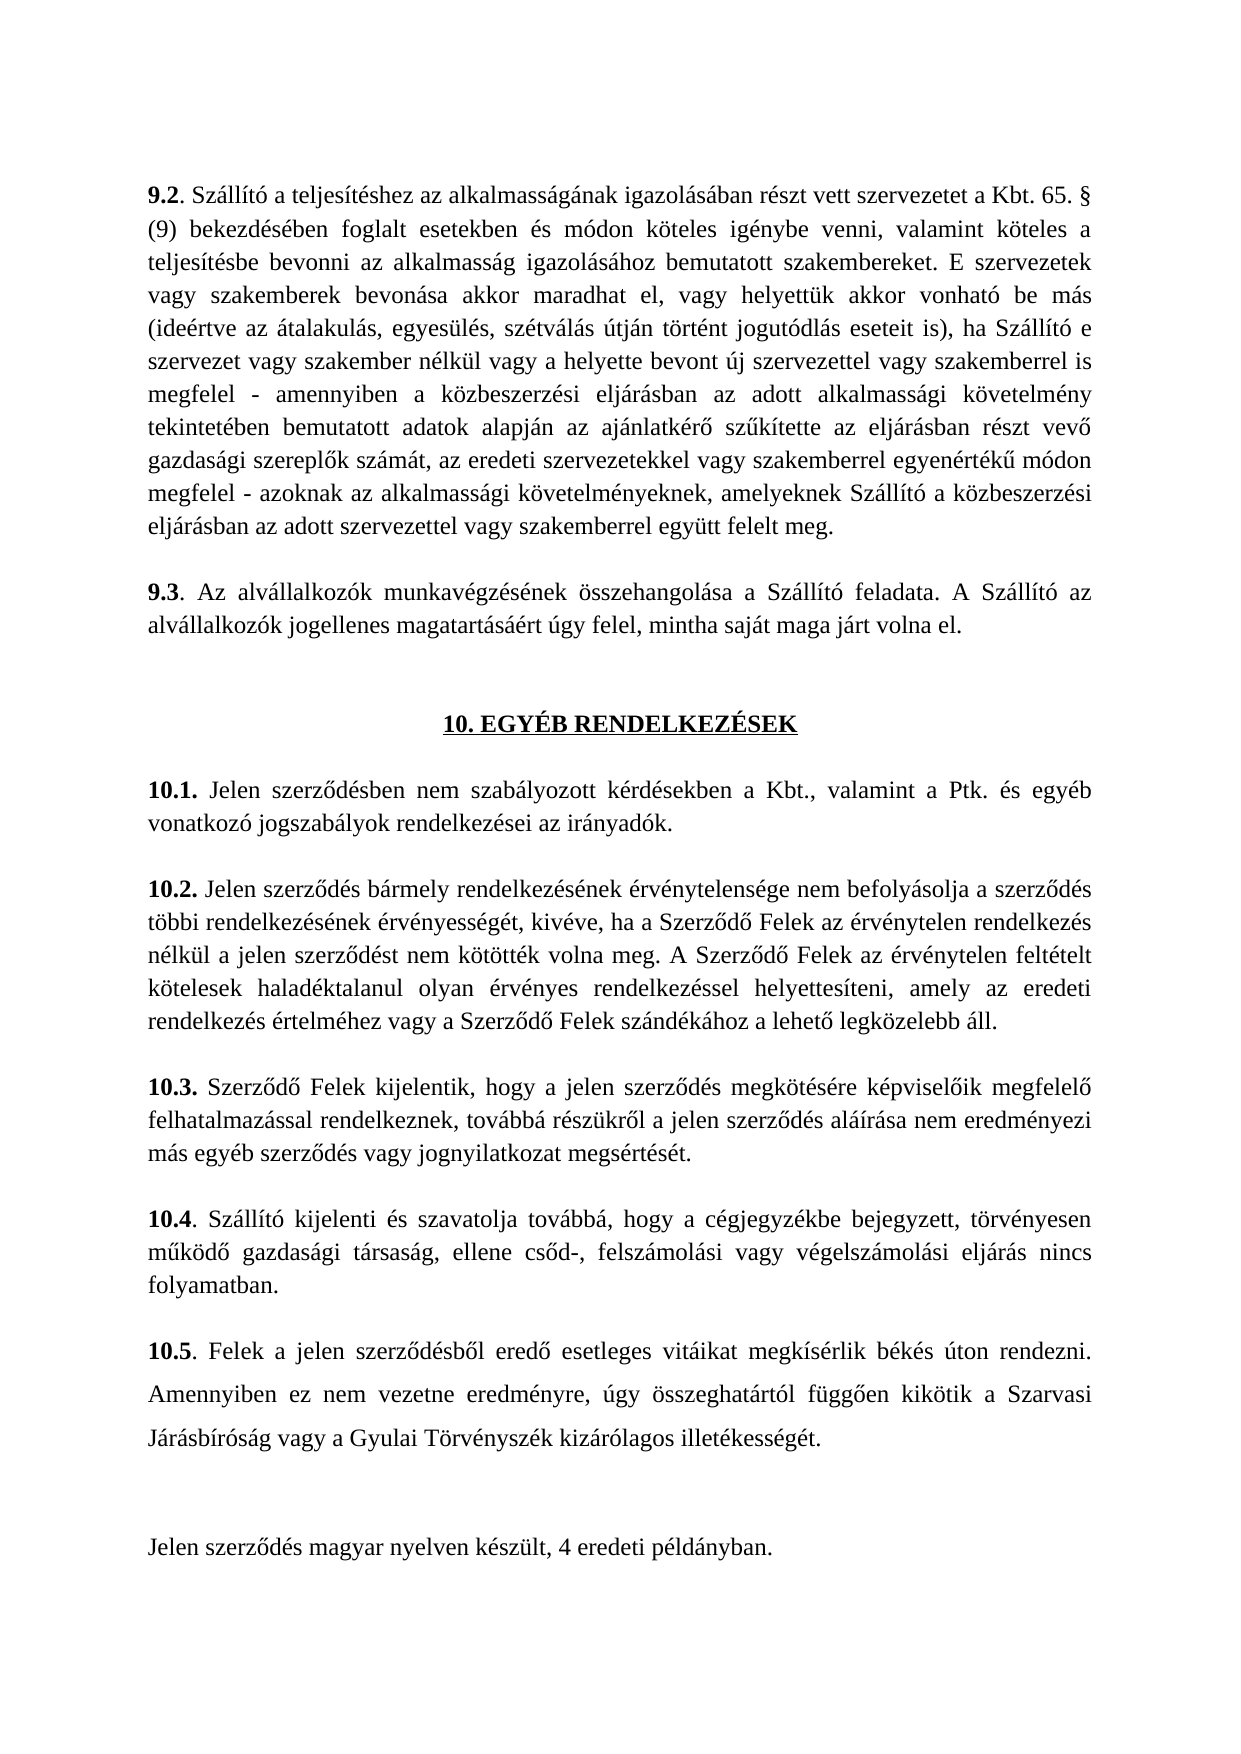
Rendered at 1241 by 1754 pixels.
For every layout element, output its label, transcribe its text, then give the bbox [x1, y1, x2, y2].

text 10.2. Jelen szerződés bármely rendelkezésének érvénytelensége nem befolyásolja a szerződés többi rendelkezésének érvényességét, kivéve, ha a Szerződő Felek az érvénytelen rendelkezés nélkül a jelen szerződést nem kötötték volna meg. A Szerződő Felek az érvénytelen feltételt kötelesek haladéktalanul olyan érvényes rendelkezéssel helyettesíteni, amely az eredeti rendelkezés értelméhez vagy a Szerződő Felek szándékához a lehető legközelebb áll. [148, 874, 1093, 1035]
text 9.3. Az alvállalkozók munkavégzésének összehangolása a Szállító feladata. A Szállító az alvállalkozók jogellenes magatartásáért úgy felel, mintha saját maga járt volna el. [148, 577, 1093, 639]
text 9.2. Szállító a teljesítéshez az alkalmasságának igazolásában részt vett szervezetet a Kbt. 65. § (9) bekezdésében foglalt esetekben és módon köteles igénybe venni, valamint köteles a teljesítésbe bevonni az alkalmasság igazolásához bemutatott szakembereket. E szervezetek vagy szakemberek bevonása akkor maradhat el, vagy helyettük akkor vonható be más (ideértve az átalakulás, egyesülés, szétválás útján történt jogutódlás eseteit is), ha Szállító e szervezet vagy szakember nélkül vagy a helyette bevont új szervezettel vagy szakemberrel is megfelel - amennyiben a közbeszerzési eljárásban az adott alkalmassági követelmény tekintetében bemutatott adatok alapján az ajánlatkérő szűkítette az eljárásban részt vevő gazdasági szereplők számát, az eredeti szervezetekkel vagy szakemberrel egyenértékű módon megfelel - azoknak az alkalmassági követelményeknek, amelyeknek Szállító a közbeszerzési eljárásban az adott szervezettel vagy szakemberrel együtt felelt meg. [148, 181, 1093, 539]
text 10.1. Jelen szerződésben nem szabályozott kérdésekben a Kbt., valamint a Ptk. és egyéb vonatkozó jogszabályok rendelkezései az irányadók. [148, 775, 1093, 837]
text 10. EGYÉB RENDELKEZÉSEK [148, 709, 1093, 738]
text Jelen szerződés magyar nyelven készült, 4 eredeti példányban. [148, 1532, 1093, 1561]
text 10.3. Szerződő Felek kijelentik, hogy a jelen szerződés megkötésére képviselőik megfelelő felhatalmazással rendelkeznek, továbbá részükről a jelen szerződés aláírása nem eredményezi más egyéb szerződés vagy jognyilatkozat megsértését. [148, 1072, 1093, 1167]
text 10.5. Felek a jelen szerződésből eredő esetleges vitáikat megkísérlik békés úton rendezni. Amennyiben ez nem vezetne eredményre, úgy összeghatártól függően kikötik a Szarvasi Járásbíróság vagy a Gyulai Törvényszék kizárólagos illetékességét. [148, 1336, 1093, 1451]
text 10.4. Szállító kijelenti és szavatolja továbbá, hogy a cégjegyzékbe bejegyzett, törvényesen működő gazdasági társaság, ellene csőd-, felszámolási vagy végelszámolási eljárás nincs folyamatban. [148, 1204, 1093, 1299]
